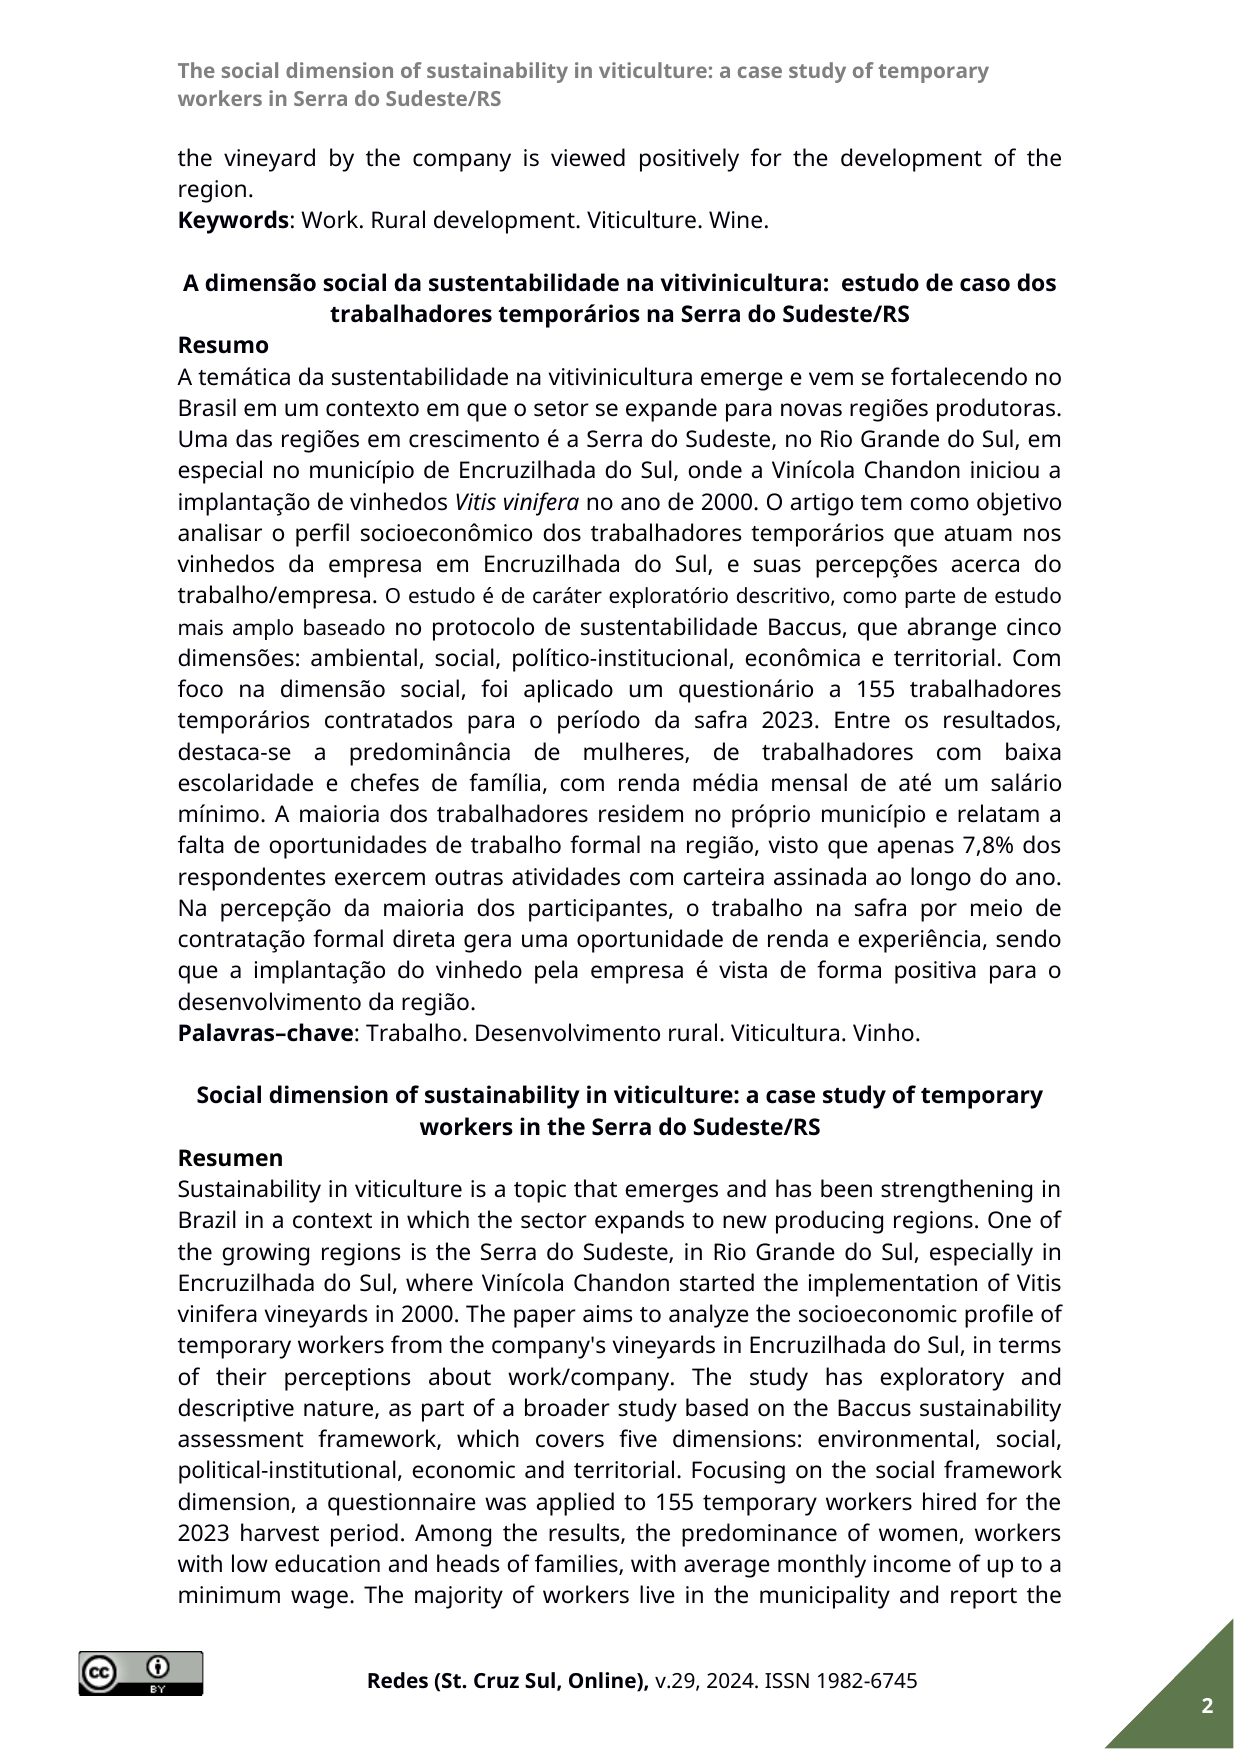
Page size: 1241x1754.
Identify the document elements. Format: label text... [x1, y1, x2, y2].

text Palavras–chave: Trabalho. Desenvolvimento rural. Viticultura. Vinho. [177, 1017, 1063, 1048]
text A temática da sustentabilidade na vitivinicultura emerge e vem se fortalecendo no Brasil em um contexto em que o setor se expande para novas regiões produtoras. Uma das regiões em crescimento é a Serra do Sudeste, no Rio Grande do Sul, em especial no município de Encruzilhada do Sul, onde a Vinícola Chandon iniciou a implantação de vinhedos Vitis vinifera no ano de 2000. O artigo tem como objetivo analisar o perfil socioeconômico dos trabalhadores temporários que atuam nos vinhedos da empresa em Encruzilhada do Sul, e suas percepções acerca do trabalho/empresa. O estudo é de caráter exploratório descritivo, como parte de estudo mais amplo baseado no protocolo de sustentabilidade Baccus, que abrange cinco dimensões: ambiental, social, político-institucional, econômica e territorial. Com foco na dimensão social, foi aplicado um questionário a 155 trabalhadores temporários contratados para o período da safra 2023. Entre os resultados, destaca-se a predominância de mulheres, de trabalhadores com baixa escolaridade e chefes de família, com renda média mensal de até um salário mínimo. A maioria dos trabalhadores residem no próprio município e relatam a falta de oportunidades de trabalho formal na região, visto que apenas 7,8% dos respondentes exercem outras atividades com carteira assinada ao longo do ano. Na percepção da maioria dos participantes, o trabalho na safra por meio de contratação formal direta gera uma oportunidade de renda e experiência, sendo que a implantação do vinhedo pela empresa é vista de forma positiva para o desenvolvimento da região. [177, 361, 1063, 1017]
text Resumo [177, 329, 1063, 361]
picture [78, 1651, 204, 1696]
text A dimensão social da sustentabilidade na vitivinicultura: estudo de caso dos trabalhadores temporários na Serra do Sudeste/RS [177, 267, 1063, 329]
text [177, 142, 1063, 204]
text Keywords: Work. Rural development. Viticulture. Wine. [177, 204, 1063, 236]
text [177, 1173, 1063, 1611]
text Social dimension of sustainability in viticulture: a case study of temporary workers in the Serra do Sudeste/RS [177, 1079, 1063, 1142]
text Resumen [177, 1142, 1063, 1173]
